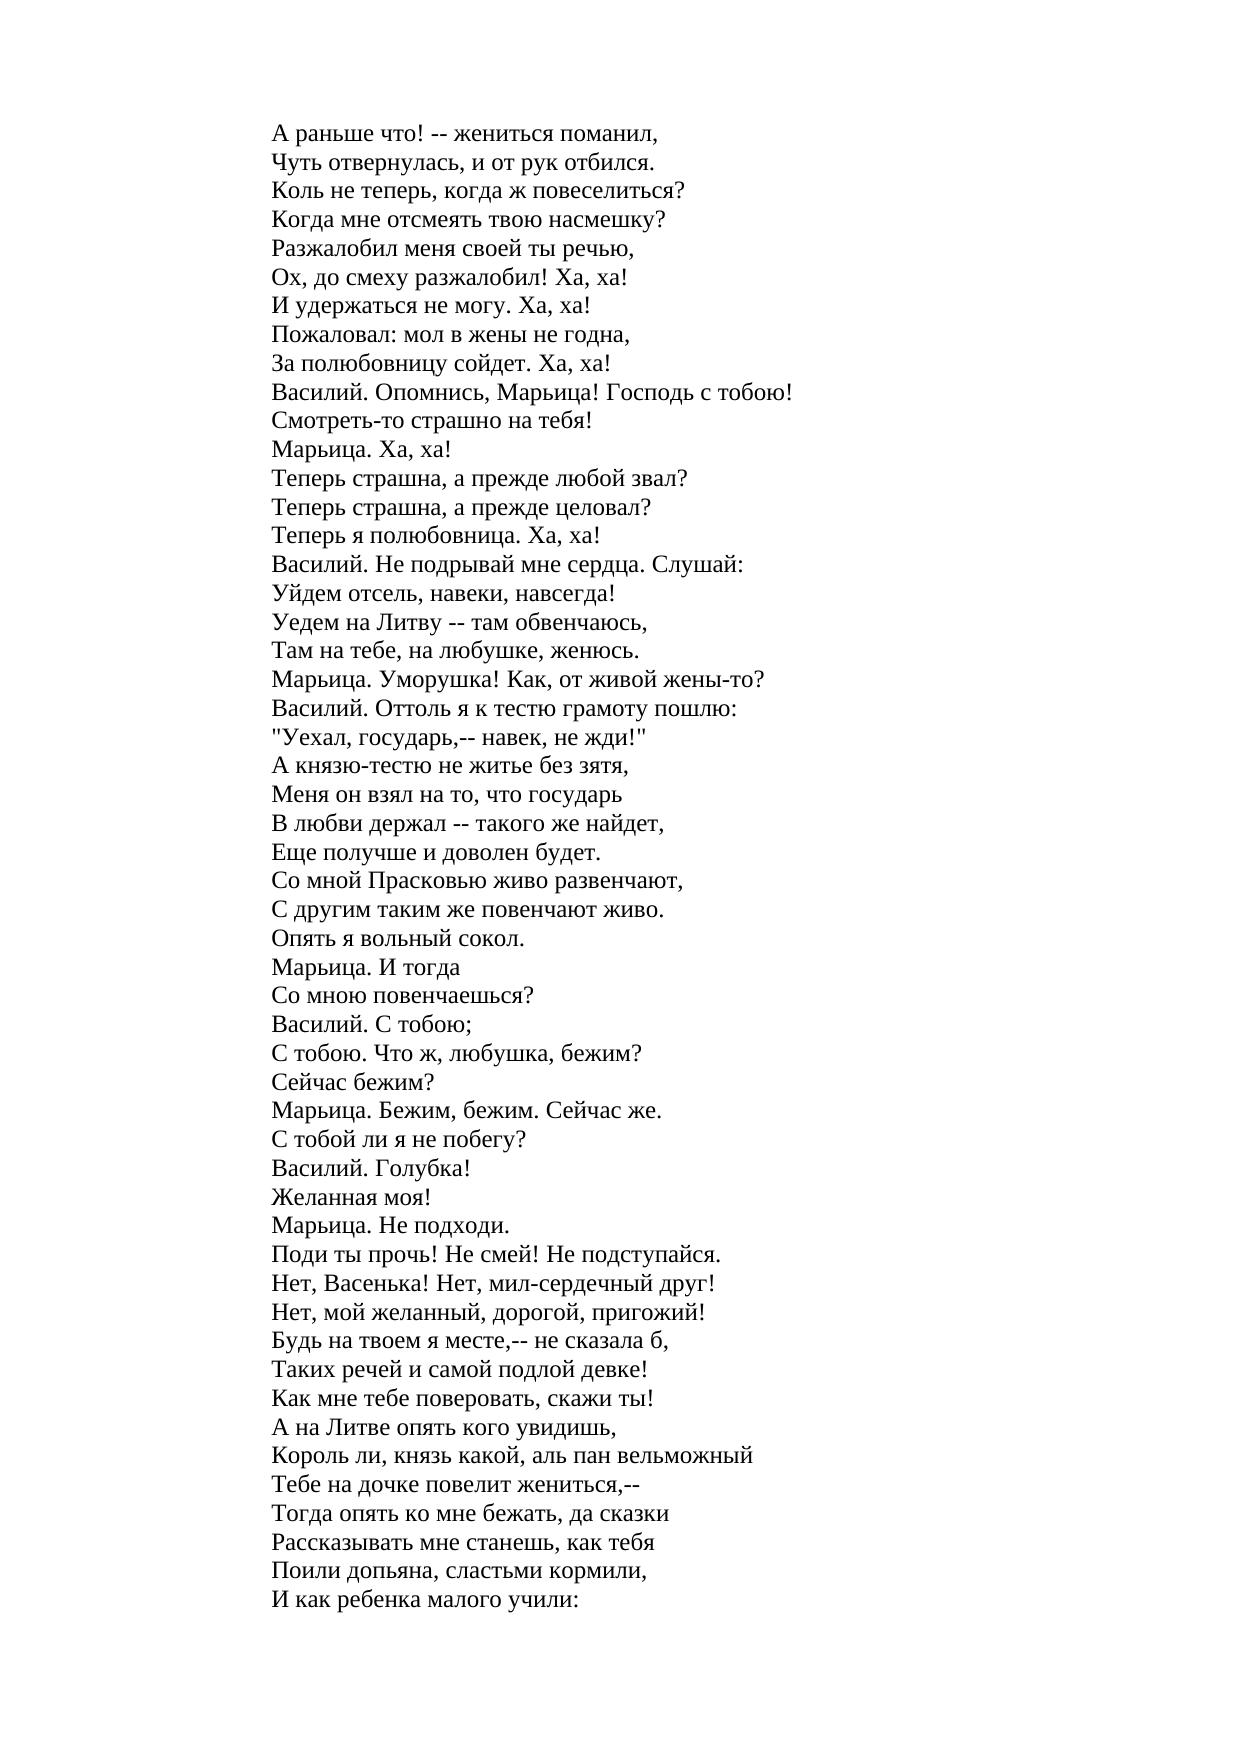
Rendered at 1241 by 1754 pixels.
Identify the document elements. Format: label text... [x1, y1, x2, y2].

text Тебе на дочке повелит жениться,-- [252, 1469, 1152, 1498]
text Марьица. Ха, ха! [252, 434, 1152, 463]
text Король ли, князь какой, аль пан вельможный [252, 1441, 1152, 1469]
text Василий. Оттоль я к тестю грамоту пошлю: [252, 693, 1152, 722]
text В любви держал -- такого же найдет, [252, 808, 1152, 837]
text А на Литве опять кого увидишь, [252, 1412, 1152, 1441]
text А князю-тестю не житье без зятя, [252, 751, 1152, 779]
text Теперь страшна, а прежде любой звал? [252, 463, 1152, 492]
text Марьица. И тогда [252, 952, 1152, 981]
text А раньше что! -- жениться поманил, [252, 118, 1152, 147]
text Василий. Не подрывай мне сердца. Слушай: [252, 549, 1152, 578]
text Марьица. Уморушка! Как, от живой жены-то? [252, 664, 1152, 693]
text Коль не теперь, когда ж повеселиться? [252, 176, 1152, 204]
text Василий. Опомнись, Марьица! Господь с тобою! [252, 377, 1152, 406]
text Уедем на Литву -- там обвенчаюсь, [252, 607, 1152, 636]
text Нет, Васенька! Нет, мил-сердечный друг! [252, 1268, 1152, 1297]
text Чуть отвернулась, и от рук отбился. [252, 147, 1152, 176]
text Ох, до смеху разжалобил! Ха, ха! [252, 262, 1152, 291]
text Опять я вольный сокол. [252, 923, 1152, 952]
text Марьица. Бежим, бежим. Сейчас же. [252, 1096, 1152, 1124]
text Желанная моя! [252, 1182, 1152, 1211]
text Василий. Голубка! [252, 1153, 1152, 1182]
text Смотреть-то страшно на тебя! [252, 406, 1152, 434]
text Рассказывать мне станешь, как тебя [252, 1527, 1152, 1556]
text Со мной Прасковью живо развенчают, [252, 866, 1152, 894]
text Марьица. Не подходи. [252, 1211, 1152, 1239]
text Как мне тебе поверовать, скажи ты! [252, 1383, 1152, 1412]
text Будь на твоем я месте,-- не сказала б, [252, 1326, 1152, 1354]
text Поди ты прочь! Не смей! Не подступайся. [252, 1239, 1152, 1268]
text Там на тебе, на любушке, женюсь. [252, 636, 1152, 664]
text С другим таким же повенчают живо. [252, 894, 1152, 923]
text И как ребенка малого учили: [252, 1584, 1152, 1613]
text Поили допьяна, сластьми кормили, [252, 1556, 1152, 1584]
text "Уехал, государь,-- навек, не жди!" [252, 722, 1152, 751]
text Пожаловал: мол в жены не годна, [252, 319, 1152, 348]
text Еще получше и доволен будет. [252, 837, 1152, 866]
text За полюбовницу сойдет. Ха, ха! [252, 348, 1152, 377]
text Меня он взял на то, что государь [252, 779, 1152, 808]
text Нет, мой желанный, дорогой, пригожий! [252, 1297, 1152, 1326]
text И удержаться не могу. Ха, ха! [252, 291, 1152, 319]
text Василий. С тобою; [252, 1009, 1152, 1038]
text Тогда опять ко мне бежать, да сказки [252, 1498, 1152, 1527]
text Теперь страшна, а прежде целовал? [252, 492, 1152, 521]
text Сейчас бежим? [252, 1067, 1152, 1096]
text Со мною повенчаешься? [252, 981, 1152, 1009]
text Разжалобил меня своей ты речью, [252, 233, 1152, 262]
text Уйдем отсель, навеки, навсегда! [252, 578, 1152, 607]
text С тобою. Что ж, любушка, бежим? [252, 1038, 1152, 1067]
text С тобой ли я не побегу? [252, 1124, 1152, 1153]
text Теперь я полюбовница. Ха, ха! [252, 521, 1152, 549]
text Таких речей и самой подлой девке! [252, 1354, 1152, 1383]
text Когда мне отсмеять твою насмешку? [252, 204, 1152, 233]
